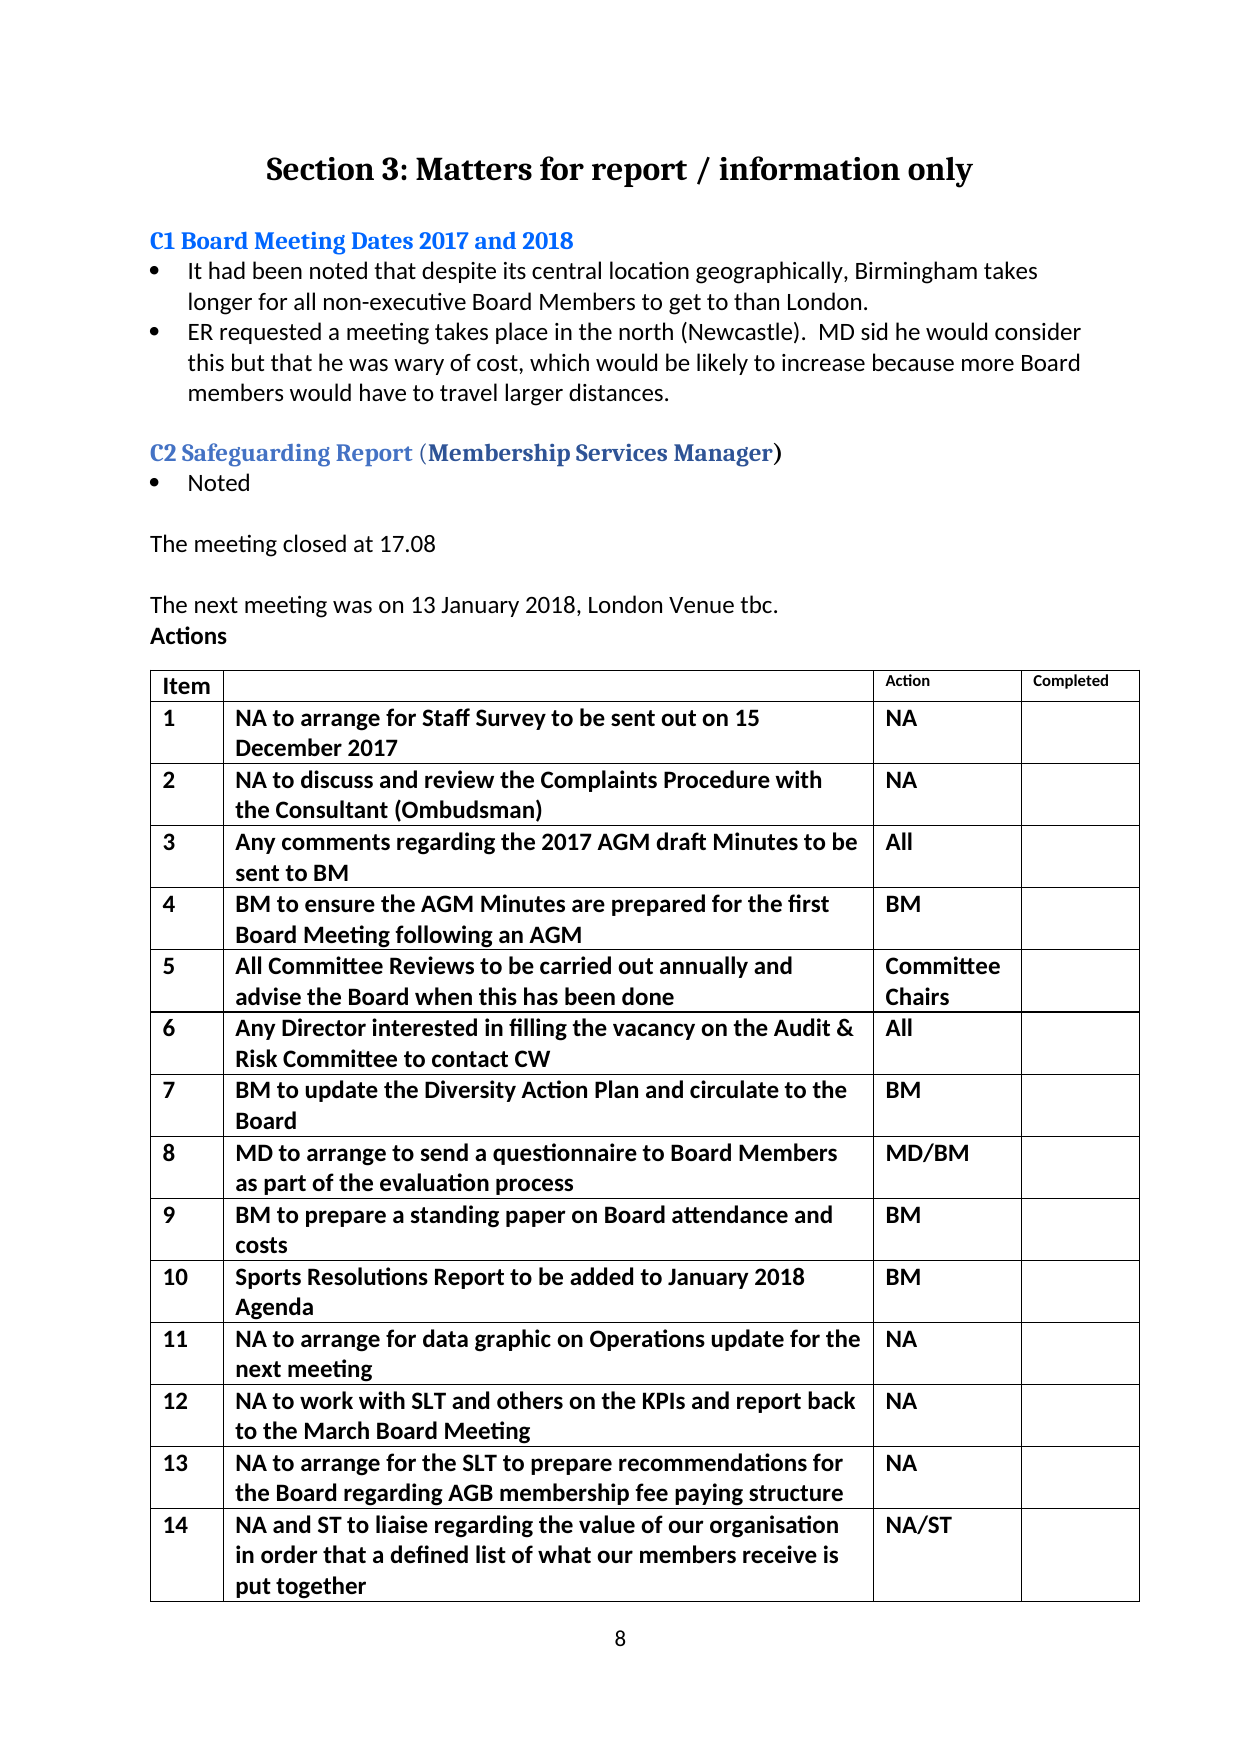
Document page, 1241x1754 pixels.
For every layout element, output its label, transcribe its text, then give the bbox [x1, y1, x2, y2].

table_cell [1022, 1075, 1139, 1136]
table_cell 11 [151, 1323, 223, 1384]
table_cell All Committee Reviews to be carried out annually and advise the Board when this has been done [224, 950, 873, 1011]
table_cell BM to ensure the AGM Minutes are prepared for the first Board Meeting following an AGM [224, 888, 873, 949]
table_header Action [874, 671, 1021, 701]
table_header Item [151, 671, 223, 701]
text Section 3: Matters for report / information only [150, 150, 1090, 188]
table_cell NA [874, 702, 1021, 763]
table_cell Any Director interested in filling the vacancy on the Audit & Risk Committee to contact CW [224, 1013, 873, 1073]
table_cell [1022, 1447, 1139, 1508]
table_cell MD/BM [874, 1137, 1021, 1198]
table_header Completed [1022, 671, 1139, 701]
text The meeting closed at 17.08 [150, 528, 1090, 559]
table_cell NA [874, 1323, 1021, 1384]
table_cell NA [874, 764, 1021, 825]
table_cell NA/ST [874, 1509, 1021, 1601]
table_cell 5 [151, 950, 223, 1011]
table_cell MD to arrange to send a questionnaire to Board Members as part of the evaluation process [224, 1137, 873, 1198]
table_cell All [874, 1013, 1021, 1073]
table_cell BM to prepare a standing paper on Board attendance and costs [224, 1199, 873, 1260]
table_cell 14 [151, 1509, 223, 1601]
list It had been noted that despite its central location geographically, Birmingham takes longer for all non-executive Board Members to get to than London. [150, 255, 1090, 316]
table_cell NA to arrange for data graphic on Operations update for the next meeting [224, 1323, 873, 1384]
table_cell NA to arrange for Staff Survey to be sent out on 15 December 2017 [224, 702, 873, 763]
table_cell NA [874, 1447, 1021, 1508]
table_cell [1022, 1261, 1139, 1322]
table_cell All [874, 826, 1021, 887]
table_cell [1022, 1013, 1139, 1073]
table_cell NA to work with SLT and others on the KPIs and report back to the March Board Meeting [224, 1385, 873, 1446]
table_cell 1 [151, 702, 223, 763]
table_cell 8 [151, 1137, 223, 1198]
table_cell 10 [151, 1261, 223, 1322]
table_cell BM [874, 1075, 1021, 1136]
table_cell BM [874, 888, 1021, 949]
table_cell [1022, 1385, 1139, 1446]
text C2 Safeguarding Report (Membership Services Manager) [150, 438, 1090, 467]
table_header [224, 671, 873, 701]
table_cell 9 [151, 1199, 223, 1260]
table_cell [1022, 826, 1139, 887]
table_cell 4 [151, 888, 223, 949]
table_cell Committee Chairs [874, 950, 1021, 1011]
table_cell [1022, 764, 1139, 825]
table_cell [1022, 888, 1139, 949]
table_cell [1022, 1137, 1139, 1198]
table_cell BM [874, 1261, 1021, 1322]
text C1 Board Meeting Dates 2017 and 2018 [150, 227, 1090, 255]
table_cell NA and ST to liaise regarding the value of our organisation in order that a defined list of what our members receive is put together [224, 1509, 873, 1601]
table_cell [1022, 1199, 1139, 1260]
table_cell Any comments regarding the 2017 AGM draft Minutes to be sent to BM [224, 826, 873, 887]
list ER requested a meeting takes place in the north (Newcastle). MD sid he would consider this but that he was wary of cost, which would be likely to increase because more Board members would have to travel larger distances. [150, 316, 1090, 408]
table_cell [1022, 950, 1139, 1011]
table_cell BM [874, 1199, 1021, 1260]
table_cell 3 [151, 826, 223, 887]
table_cell NA to arrange for the SLT to prepare recommendations for the Board regarding AGB membership fee paying structure [224, 1447, 873, 1508]
table_cell [1022, 1323, 1139, 1384]
table_cell 7 [151, 1075, 223, 1136]
table_cell NA [874, 1385, 1021, 1446]
table_cell [1022, 702, 1139, 763]
table_cell 13 [151, 1447, 223, 1508]
table_cell 12 [151, 1385, 223, 1446]
text Actions [150, 620, 1090, 650]
table_cell 2 [151, 764, 223, 825]
table_cell NA to discuss and review the Complaints Procedure with the Consultant (Ombudsman) [224, 764, 873, 825]
table_cell Sports Resolutions Report to be added to January 2018 Agenda [224, 1261, 873, 1322]
text The next meeting was on 13 January 2018, London Venue tbc. [150, 589, 1090, 620]
list Noted [150, 467, 1090, 498]
table_cell 6 [151, 1013, 223, 1073]
table_cell [1022, 1509, 1139, 1601]
table_cell BM to update the Diversity Action Plan and circulate to the Board [224, 1075, 873, 1136]
